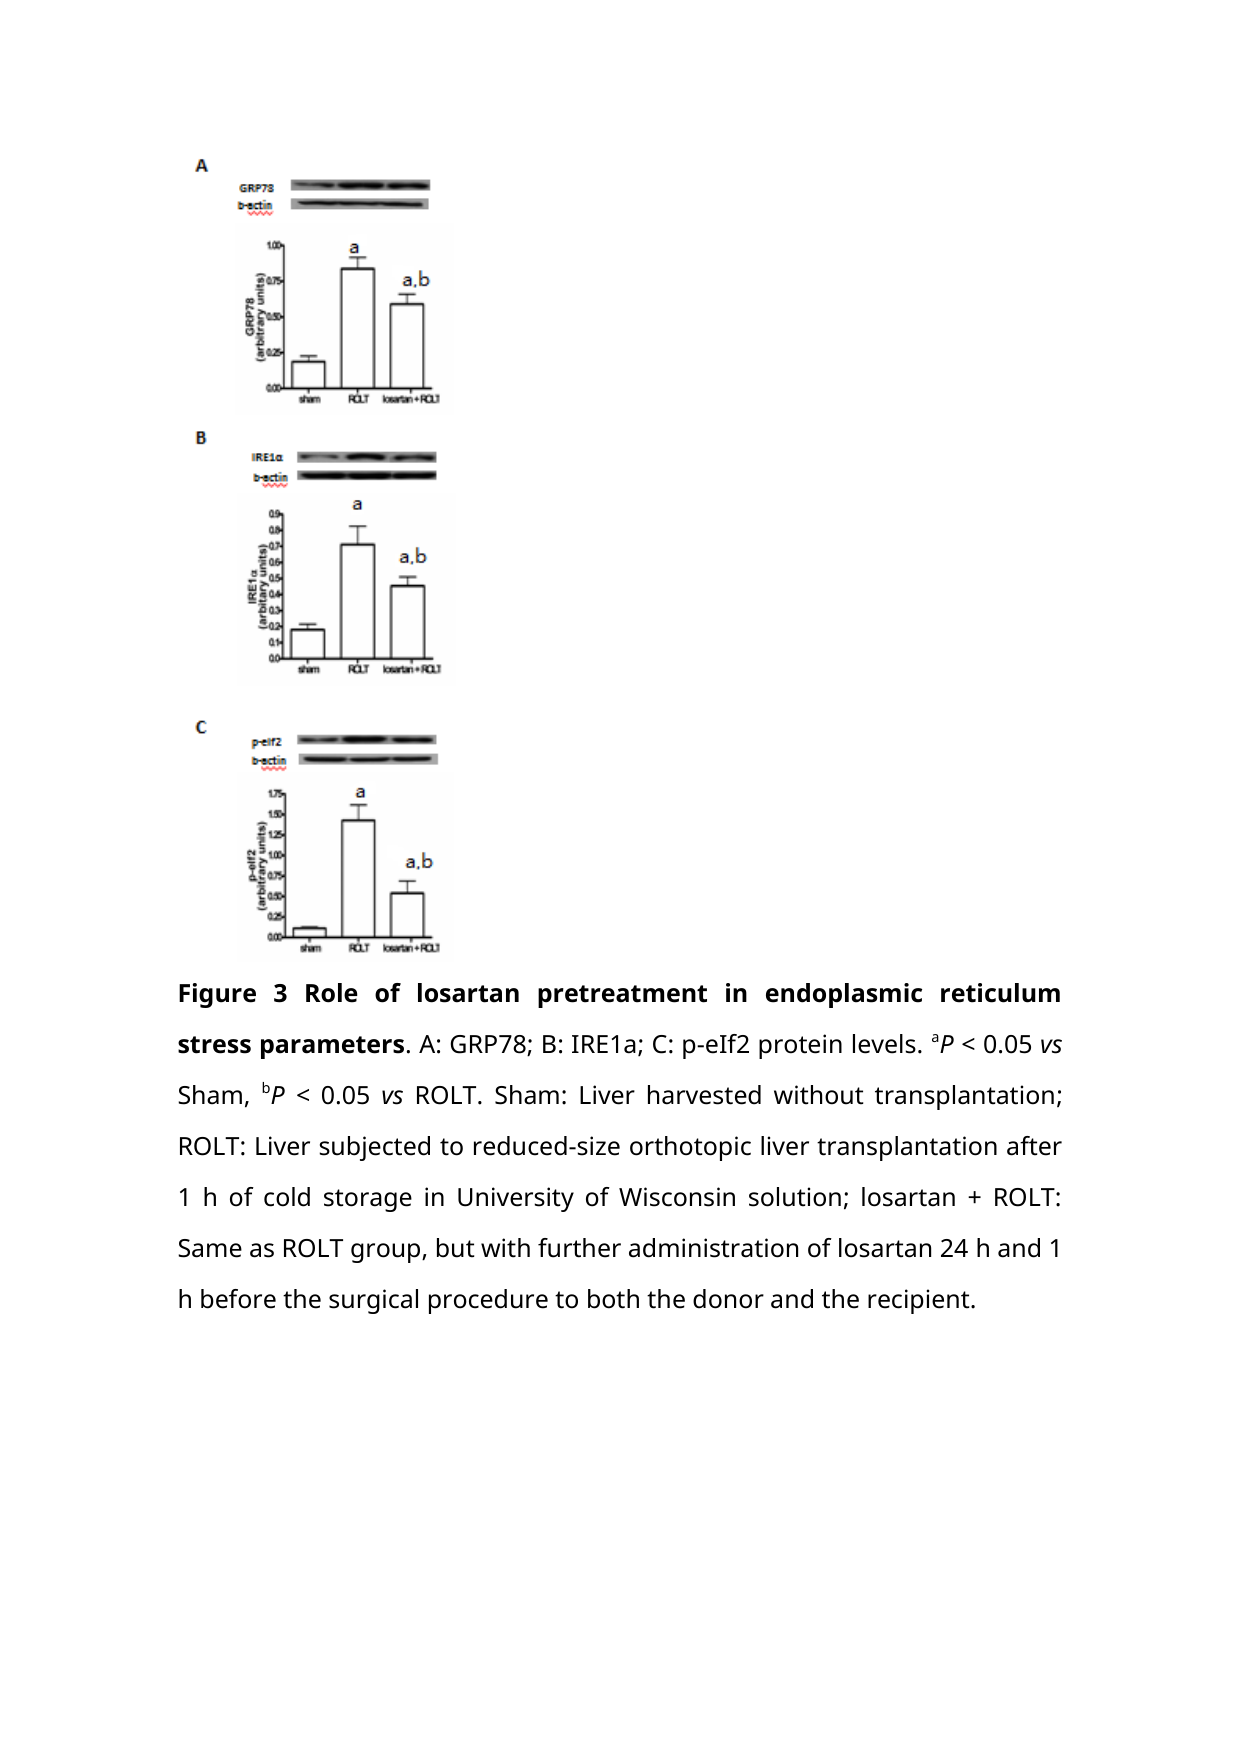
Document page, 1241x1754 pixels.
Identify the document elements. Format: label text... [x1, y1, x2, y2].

text Figure 3 Role of losartan pretreatment in endoplasmic reticulum stress parameters. A: GRP78; B: IRE1a; C: p-eIf2 protein levels. aP < 0.05 vs Sham, bP < 0.05 vs ROLT. Sham: Liver harvested without transplantation; ROLT: Liver subjected to reduced-size orthotopic liver transplantation after 1 h of cold storage in University of Wisconsin solution; losartan + ROLT: Same as ROLT group, but with further administration of losartan 24 h and 1 h before the surgical procedure to both the donor and the recipient. [177, 975, 1063, 1316]
picture [177, 147, 565, 962]
